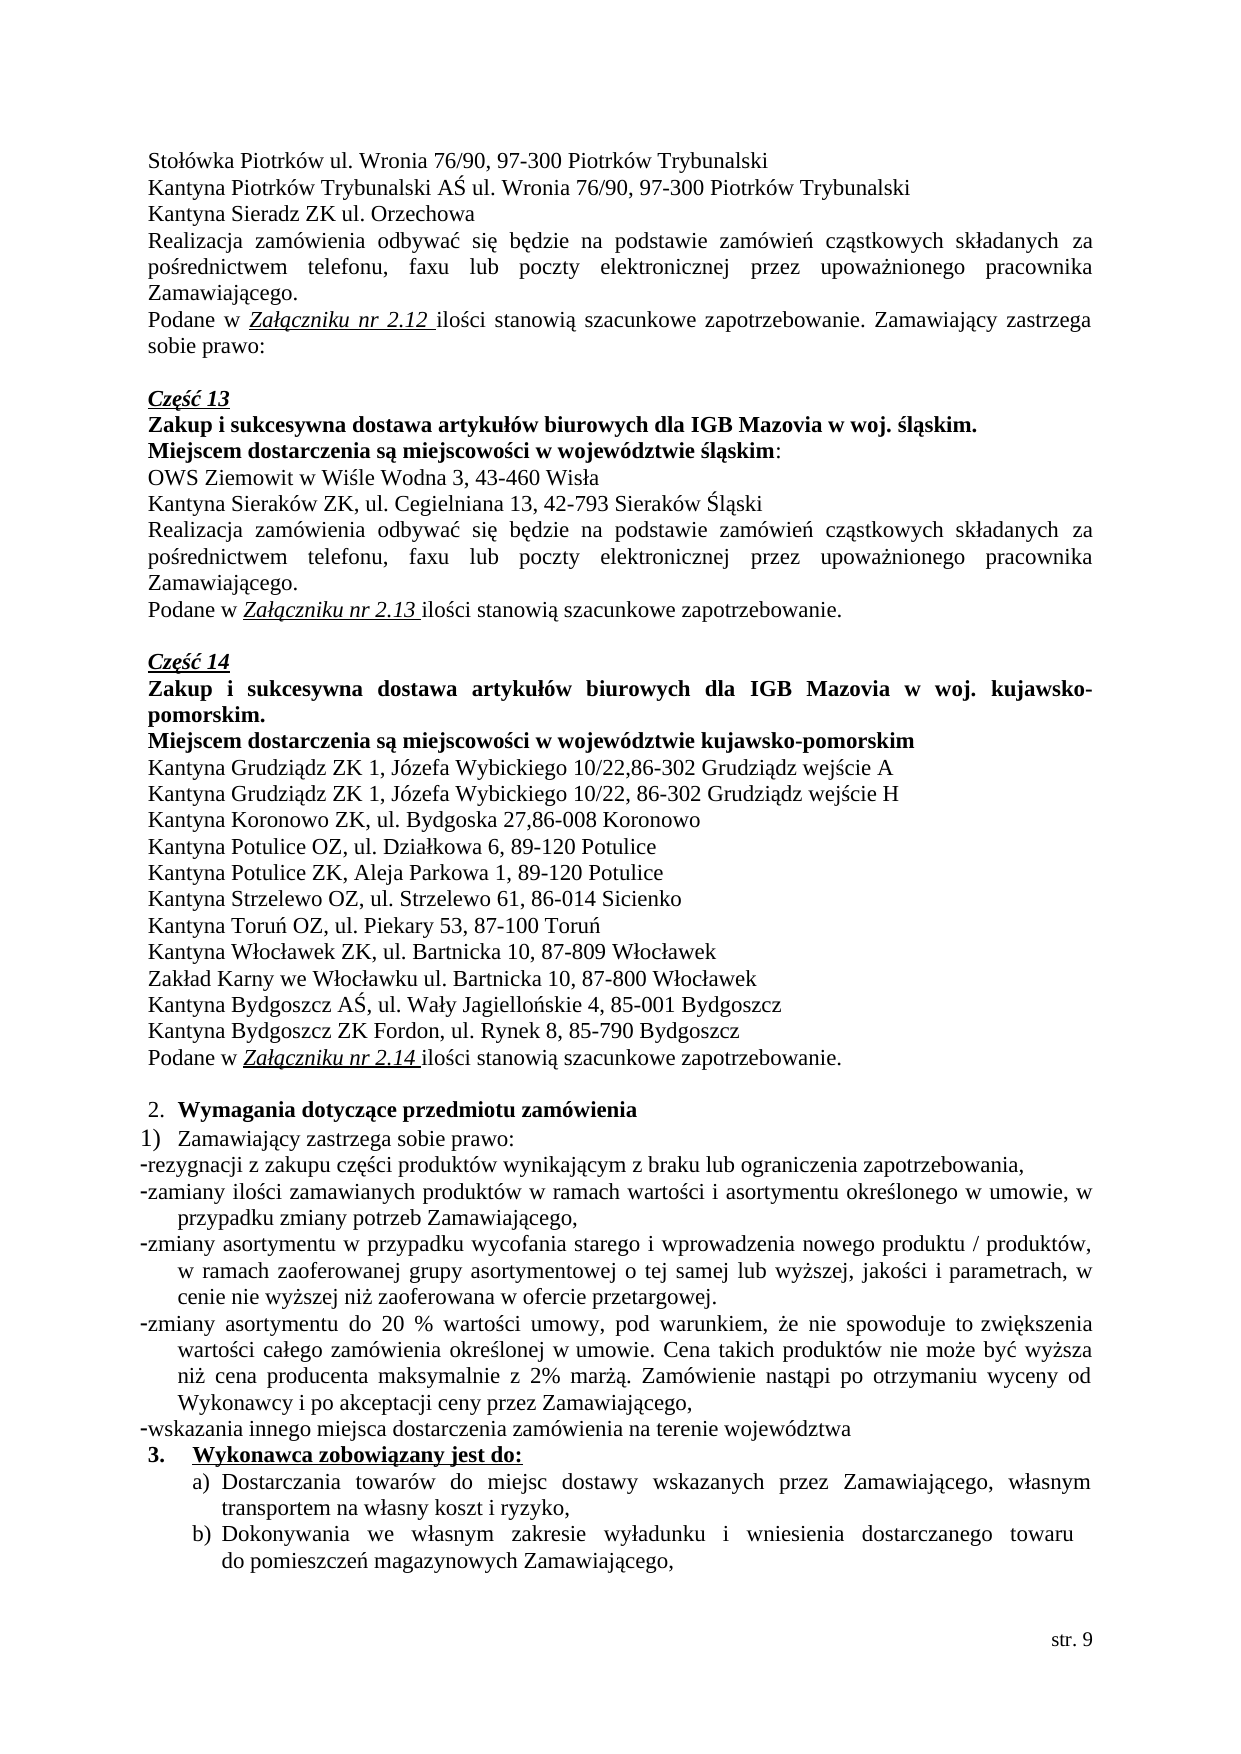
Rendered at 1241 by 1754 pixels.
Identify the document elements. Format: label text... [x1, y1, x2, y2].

text Część 13 [148, 385, 1093, 411]
text Zakup i sukcesywna dostawa artykułów biurowych dla IGB Mazovia w woj. kujawsko-pomorskim. [148, 675, 1093, 727]
text Kantyna Sieraków ZK, ul. Cegielniana 13, 42-793 Sieraków Śląski [148, 490, 1093, 517]
list zmiany asortymentu w przypadku wycofania starego i wprowadzenia nowego produktu / produktów, w ramach zaoferowanej grupy asortymentowej o tej samej lub wyższej, jakości i parametrach, w cenie nie wyższej niż zaoferowana w ofercie przetargowej. [140, 1231, 1093, 1309]
list Dostarczania towarów do miejsc dostawy wskazanych przez Zamawiającego, własnym transportem na własny koszt i ryzyko, [192, 1468, 1093, 1520]
text Zakup i sukcesywna dostawa artykułów biurowych dla IGB Mazovia w woj. śląskim. [148, 411, 1093, 437]
text Kantyna Grudziądz ZK 1, Józefa Wybickiego 10/22, 86-302 Grudziądz wejście H [148, 780, 1093, 806]
list Zamawiający zastrzega sobie prawo: [140, 1123, 1093, 1151]
list Wymagania dotyczące przedmiotu zamówienia [148, 1096, 1093, 1123]
list rezygnacji z zakupu części produktów wynikającym z braku lub ograniczenia zapotrzebowania, [140, 1151, 1093, 1178]
text Kantyna Piotrków Trybunalski AŚ ul. Wronia 76/90, 97-300 Piotrków Trybunalski [148, 174, 1093, 200]
text Kantyna Koronowo ZK, ul. Bydgoska 27,86-008 Koronowo [148, 806, 1093, 833]
text OWS Ziemowit w Wiśle Wodna 3, 43-460 Wisła [148, 464, 1093, 490]
list wskazania innego miejsca dostarczenia zamówienia na terenie województwa [140, 1415, 1093, 1441]
text Podane w Załączniku nr 2.12 ilości stanowią szacunkowe zapotrzebowanie. Zamawiający zastrzega sobie prawo: [148, 306, 1093, 358]
text Kantyna Sieradz ZK ul. Orzechowa [148, 200, 1093, 227]
list zmiany asortymentu do 20 % wartości umowy, pod warunkiem, że nie spowoduje to zwiększenia wartości całego zamówienia określonej w umowie. Cena takich produktów nie może być wyższa niż cena producenta maksymalnie z 2% marżą. Zamówienie nastąpi po otrzymaniu wyceny od Wykonawcy i po akceptacji ceny przez Zamawiającego, [140, 1309, 1093, 1415]
list Wykonawca zobowiązany jest do: [148, 1441, 1093, 1468]
text Zakład Karny we Włocławku ul. Bartnicka 10, 87-800 Włocławek [148, 964, 1093, 991]
text Podane w Załączniku nr 2.14 ilości stanowią szacunkowe zapotrzebowanie. [148, 1044, 1093, 1070]
text Kantyna Potulice ZK, Aleja Parkowa 1, 89-120 Potulice [148, 859, 1093, 886]
text Kantyna Strzelewo OZ, ul. Strzelewo 61, 86-014 Sicienko [148, 886, 1093, 912]
text Miejscem dostarczenia są miejscowości w województwie kujawsko-pomorskim [148, 727, 1093, 754]
text Kantyna Włocławek ZK, ul. Bartnicka 10, 87-809 Włocławek [148, 938, 1093, 964]
list zamiany ilości zamawianych produktów w ramach wartości i asortymentu określonego w umowie, w przypadku zmiany potrzeb Zamawiającego, [140, 1178, 1093, 1231]
text Kantyna Toruń OZ, ul. Piekary 53, 87-100 Toruń [148, 912, 1093, 938]
text Kantyna Grudziądz ZK 1, Józefa Wybickiego 10/22,86-302 Grudziądz wejście A [148, 754, 1093, 780]
text Podane w Załączniku nr 2.13 ilości stanowią szacunkowe zapotrzebowanie. [148, 596, 1093, 622]
text Część 14 [148, 648, 1093, 675]
text Kantyna Potulice OZ, ul. Działkowa 6, 89-120 Potulice [148, 833, 1093, 859]
text Kantyna Bydgoszcz AŚ, ul. Wały Jagiellońskie 4, 85-001 Bydgoszcz [148, 991, 1093, 1017]
list Dokonywania we własnym zakresie wyładunku i wniesienia dostarczanego towaru do pomieszczeń magazynowych Zamawiającego, [192, 1520, 1093, 1573]
text Kantyna Bydgoszcz ZK Fordon, ul. Rynek 8, 85-790 Bydgoszcz [148, 1017, 1093, 1044]
text Miejscem dostarczenia są miejscowości w województwie śląskim: [148, 437, 1093, 464]
text Stołówka Piotrków ul. Wronia 76/90, 97-300 Piotrków Trybunalski [148, 148, 1093, 174]
